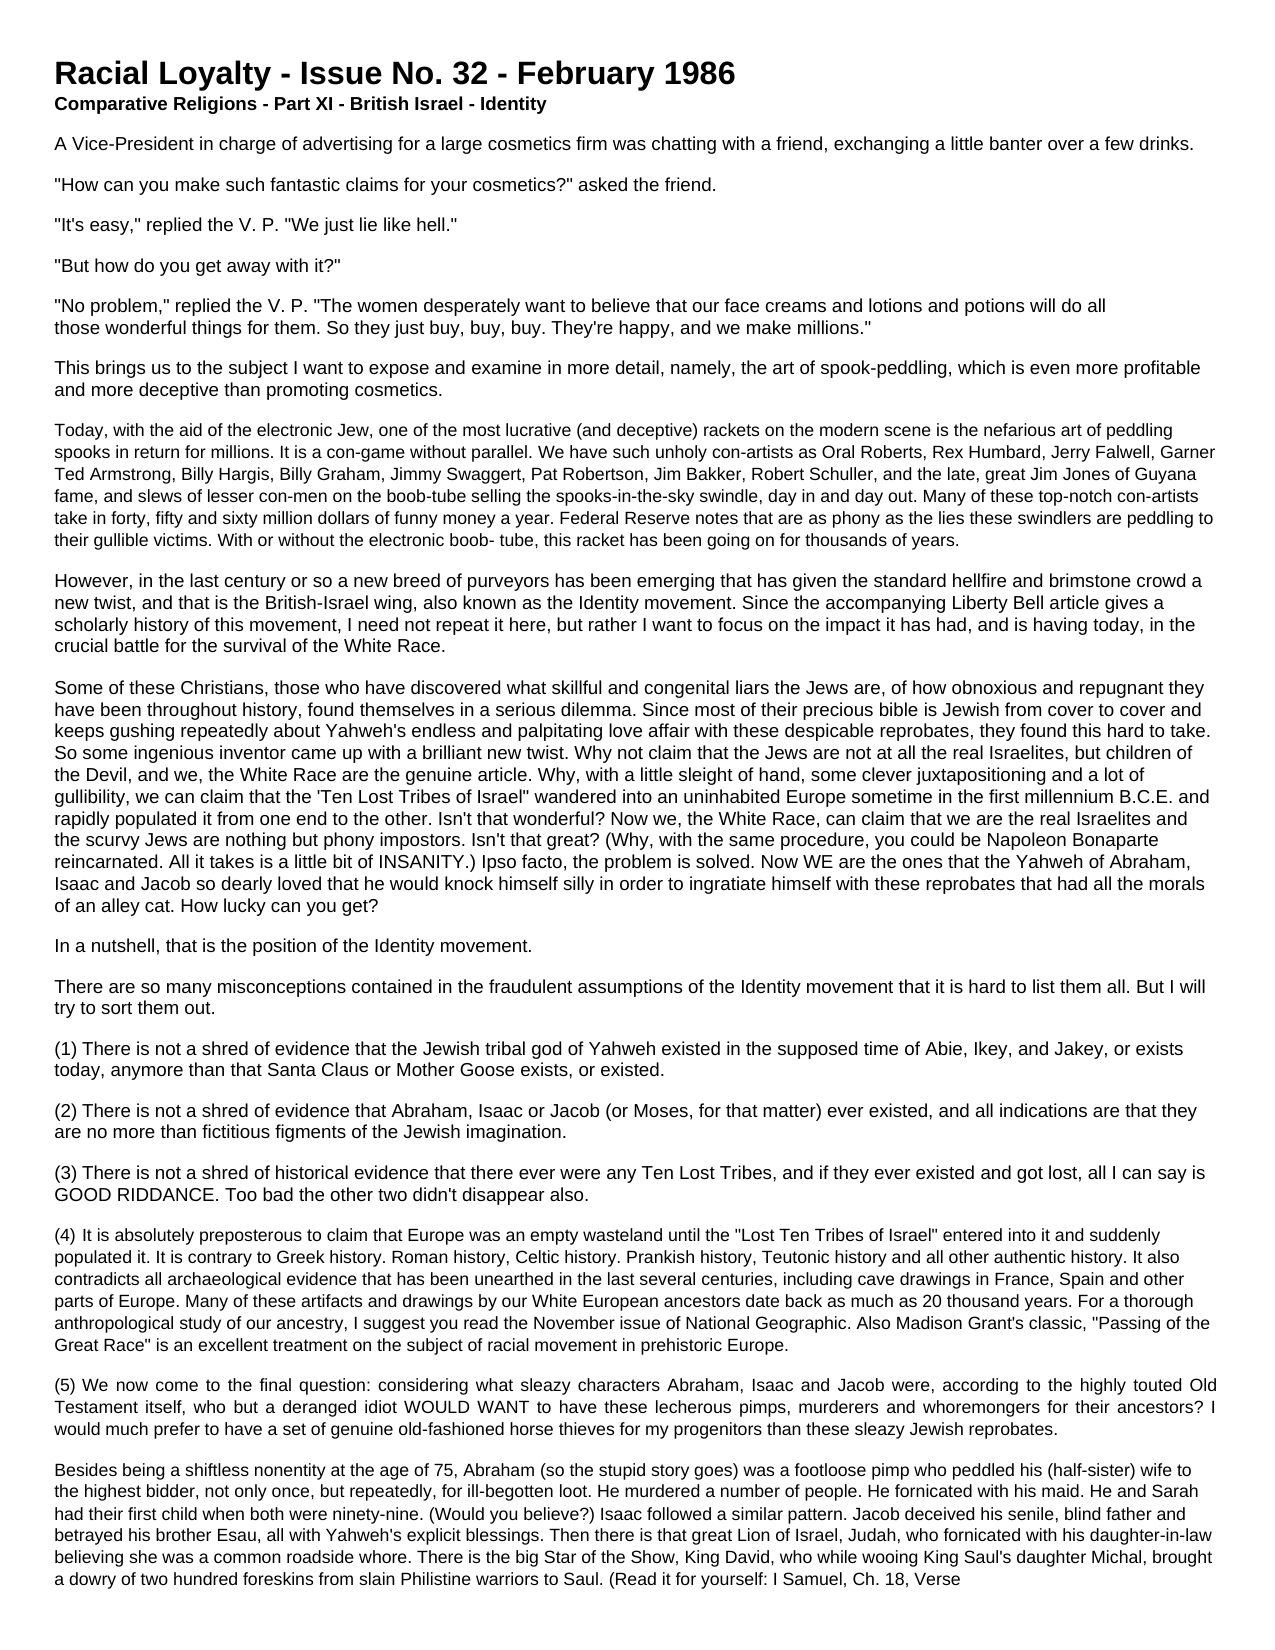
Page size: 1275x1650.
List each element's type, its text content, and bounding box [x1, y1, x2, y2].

text However, in the last century or so a new breed of purveyors has been emerging that has given the standard hellfire and brimstone crowd a new twist, and that is the British-Israel wing, also known as the Identity movement. Since the accompanying Liberty Bell article gives a scholarly history of this movement, I need not repeat it here, but rather I want to focus on the impact it has had, and is having today, in the crucial battle for the survival of the White Race. [54, 570, 1219, 657]
text This brings us to the subject I want to expose and examine in more detail, namely, the art of spook-peddling, which is even more profitable and more deceptive than promoting cosmetics. [54, 358, 1214, 400]
text Some of these Christians, those who have discovered what skillful and congenital liars the Jews are, of how obnoxious and repugnant they have been throughout history, found themselves in a serious dilemma. Since most of their precious bible is Jewish from cover to cover and keeps gushing repeatedly about Yahweh's endless and palpitating love affair with these despicable reprobates, they found this hard to take. So some ingenious inventor came up with a brilliant new twist. Why not claim that the Jews are not at all the real Israelites, but children of the Devil, and we, the White Race are the genuine article. Why, with a little sleight of hand, some clever juxtapositioning and a lot of gullibility, we can claim that the 'Ten Lost Tribes of Israel" wandered into an uninhabited Europe sometime in the first millennium B.C.E. and rapidly populated it from one end to the other. Isn't that wonderful? Now we, the White Race, can claim that we are the real Israelites and the scurvy Jews are nothing but phony impostors. Isn't that great? (Why, with the same procedure, you could be Napoleon Bonaparte reincarnated. All it takes is a little bit of INSANITY.) Ipso facto, the problem is solved. Now WE are the ones that the Yahweh of Abraham, Isaac and Jacob so dearly loved that he would knock himself silly in order to ingratiate himself with these reprobates that had all the morals of an alley cat. How lucky can you get? [54, 677, 1217, 916]
text A Vice-President in charge of advertising for a large cosmetics firm was chatting with a friend, exchanging a little banter over a few drinks. [54, 133, 1219, 155]
text Besides being a shiftless nonentity at the age of 75, Abraham (so the stupid story goes) was a footloose pimp who peddled his (half-sister) wife to the highest bidder, not only once, but repeatedly, for ill-begotten loot. He murdered a number of people. He fornicated with his maid. He and Sarah had their first child when both were ninety-nine. (Would you believe?) Isaac followed a similar pattern. Jacob deceived his senile, blind father and betrayed his brother Esau, all with Yahweh's explicit blessings. Then there is that great Lion of Israel, Judah, who fornicated with his daughter-in-law believing she was a common roadside whore. There is the big Star of the Show, King David, who while wooing King Saul's daughter Michal, brought a dowry of two hundred foreskins from slain Philistine warriors to Saul. (Read it for yourself: I Samuel, Ch. 18, Verse [54, 1459, 1217, 1589]
text In a nutshell, that is the position of the Identity movement. [54, 935, 1219, 957]
list There is not a shred of evidence that the Jewish tribal god of Yahweh existed in the supposed time of Abie, Ikey, and Jakey, or exists today, anymore than that Santa Claus or Mother Goose exists, or existed. [54, 1039, 1219, 1081]
list It is absolutely preposterous to claim that Europe was an empty wasteland until the "Lost Ten Tribes of Israel" entered into it and suddenly populated it. It is contrary to Greek history. Roman history, Celtic history. Prankish history, Teutonic history and all other authentic history. It also contradicts all archaeological evidence that has been unearthed in the last several centuries, including cave drawings in France, Spain and other parts of Europe. Many of these artifacts and drawings by our White European ancestors date back as much as 20 thousand years. For a thorough anthropological study of our ancestry, I suggest you read the November issue of National Geographic. Also Madison Grant's classic, "Passing of the Great Race" is an excellent treatment on the subject of racial movement in prehistoric Europe. [54, 1225, 1219, 1355]
list There is not a shred of historical evidence that there ever were any Ten Lost Tribes, and if they ever existed and got lost, all I can say is GOOD RIDDANCE. Too bad the other two didn't disappear also. [54, 1163, 1219, 1205]
text "It's easy," replied the V. P. "We just lie like hell." [54, 214, 1219, 236]
list There is not a shred of evidence that Abraham, Isaac or Jacob (or Moses, for that matter) ever existed, and all indications are that they are no more than fictitious figments of the Jewish imagination. [54, 1101, 1219, 1143]
list We now come to the final question: considering what sleazy characters Abraham, Isaac and Jacob were, according to the highly touted Old Testament itself, who but a deranged idiot WOULD WANT to have these lecherous pimps, murderers and whoremongers for their ancestors? I would much prefer to have a set of genuine old-fashioned horse thieves for my progenitors than these sleazy Jewish reprobates. [54, 1375, 1219, 1439]
text "How can you make such fantastic claims for your cosmetics?" asked the friend. [54, 173, 1219, 195]
text "No problem," replied the V. P. "The women desperately want to believe that our face creams and lotions and potions will do all those wonderful things for them. So they just buy, buy, buy. They're happy, and we make millions." [54, 296, 1137, 338]
text There are so many misconceptions contained in the fraudulent assumptions of the Identity movement that it is hard to list them all. But I will try to sort them out. [54, 977, 1210, 1019]
text Racial Loyalty - Issue No. 32 - February 1986 [54, 54, 1219, 91]
text Comparative Religions - Part XI - British Israel - Identity [54, 93, 1219, 114]
text "But how do you get away with it?" [54, 254, 1219, 276]
text Today, with the aid of the electronic Jew, one of the most lucrative (and deceptive) rackets on the modern scene is the nefarious art of peddling spooks in return for millions. It is a con-game without parallel. We have such unholy con-artists as Oral Roberts, Rex Humbard, Jerry Falwell, Garner Ted Armstrong, Billy Hargis, Billy Graham, Jimmy Swaggert, Pat Robertson, Jim Bakker, Robert Schuller, and the late, great Jim Jones of Guyana fame, and slews of lesser con-men on the boob-tube selling the spooks-in-the-sky swindle, day in and day out. Many of these top-notch con-artists take in forty, fifty and sixty million dollars of funny money a year. Federal Reserve notes that are as phony as the lies these swindlers are peddling to their gullible victims. With or without the electronic boob- tube, this racket has been going on for thousands of years. [54, 420, 1219, 550]
